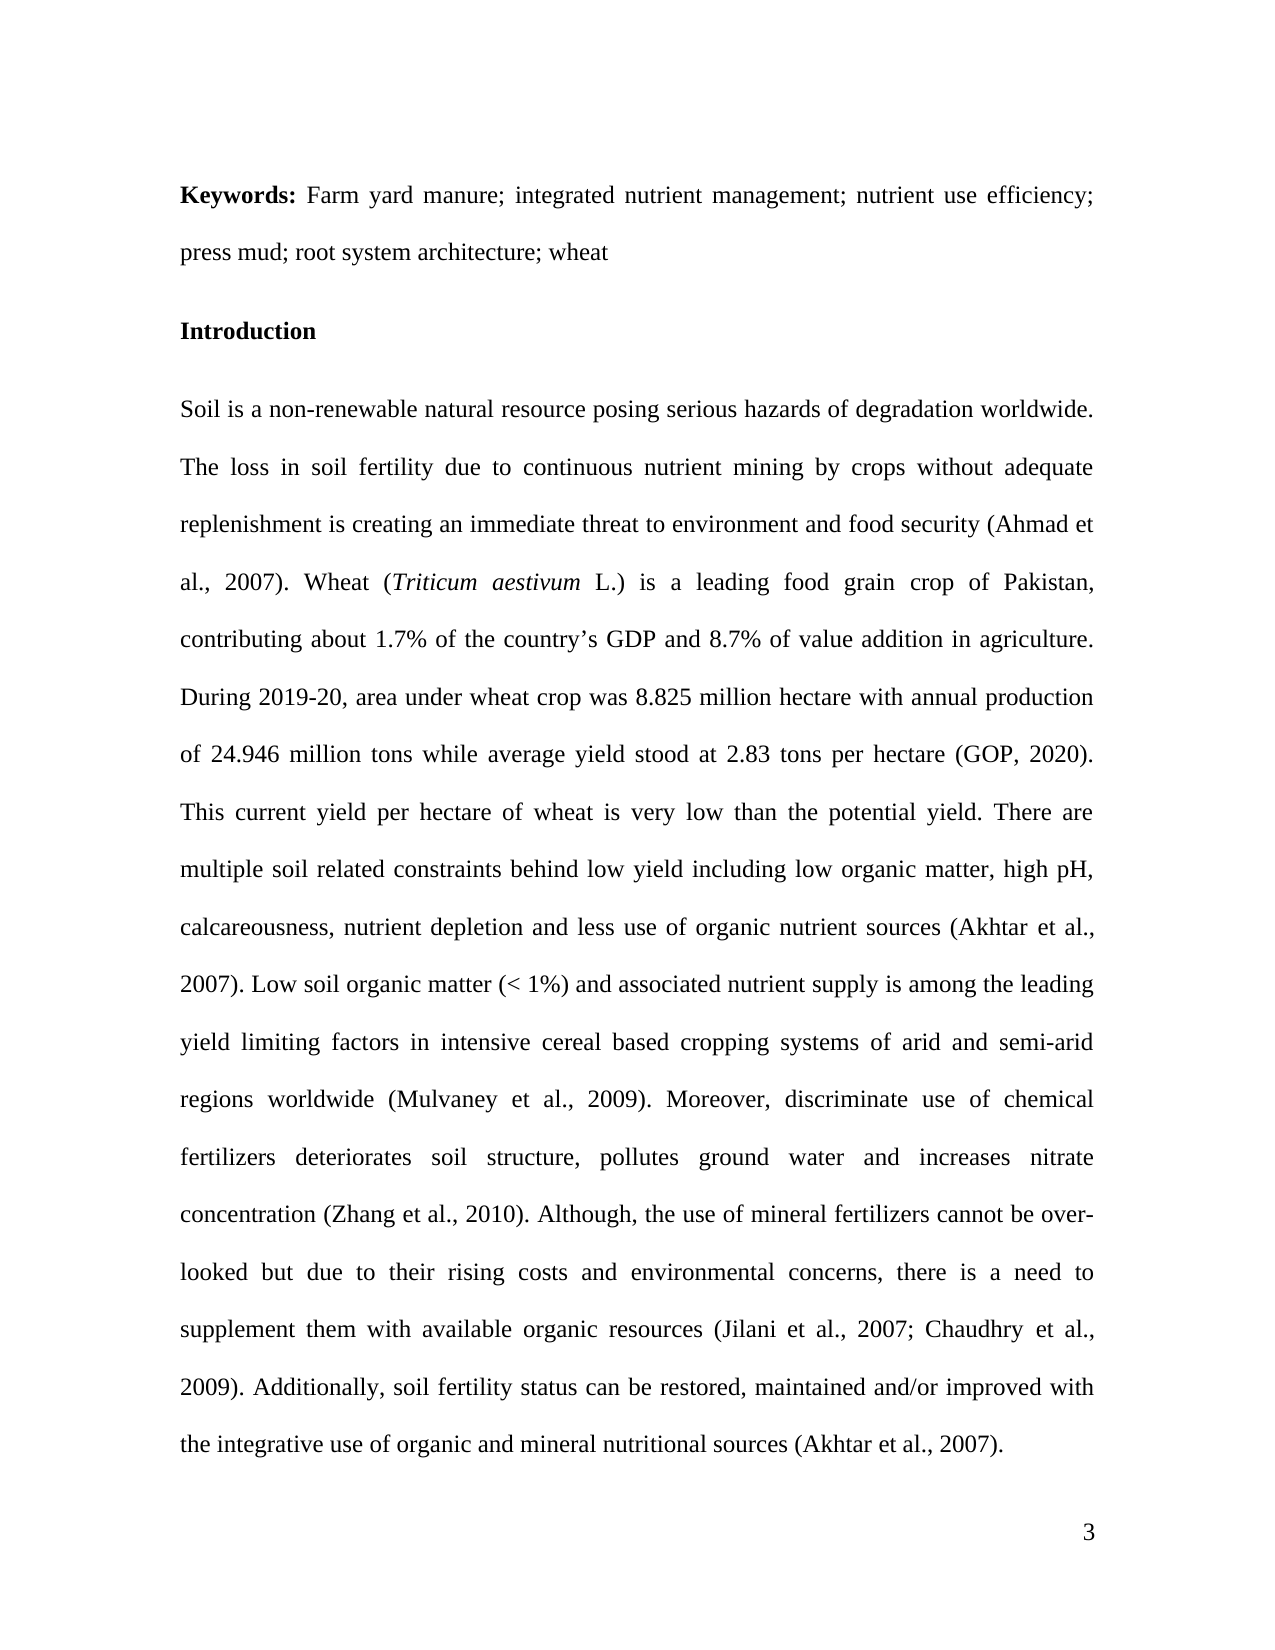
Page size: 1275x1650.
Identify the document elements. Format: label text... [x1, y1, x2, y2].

text Soil is a non-renewable natural resource posing serious hazards of degradation worldwide. The loss in soil fertility due to continuous nutrient mining by crops without adequate replenishment is creating an immediate threat to environment and food security (Ahmad et al., 2007). Wheat (Triticum aestivum L.) is a leading food grain crop of Pakistan, contributing about 1.7% of the country’s GDP and 8.7% of value addition in agriculture. During 2019-20, area under wheat crop was 8.825 million hectare with annual production of 24.946 million tons while average yield stood at 2.83 tons per hectare (GOP, 2020). This current yield per hectare of wheat is very low than the potential yield. There are multiple soil related constraints behind low yield including low organic matter, high pH, calcareousness, nutrient depletion and less use of organic nutrient sources (Akhtar et al., 2007). Low soil organic matter (< 1%) and associated nutrient supply is among the leading yield limiting factors in intensive cereal based cropping systems of arid and semi-arid regions worldwide (Mulvaney et al., 2009). Moreover, discriminate use of chemical fertilizers deteriorates soil structure, pollutes ground water and increases nitrate concentration (Zhang et al., 2010). Although, the use of mineral fertilizers cannot be over-looked but due to their rising costs and environmental concerns, there is a need to supplement them with available organic resources (Jilani et al., 2007; Chaudhry et al., 2009). Additionally, soil fertility status can be restored, maintained and/or improved with the integrative use of organic and mineral nutritional sources (Akhtar et al., 2007). [180, 394, 1095, 1458]
text Introduction [180, 316, 1095, 344]
text Keywords: Farm yard manure; integrated nutrient management; nutrient use efficiency; press mud; root system architecture; wheat [180, 180, 1095, 266]
